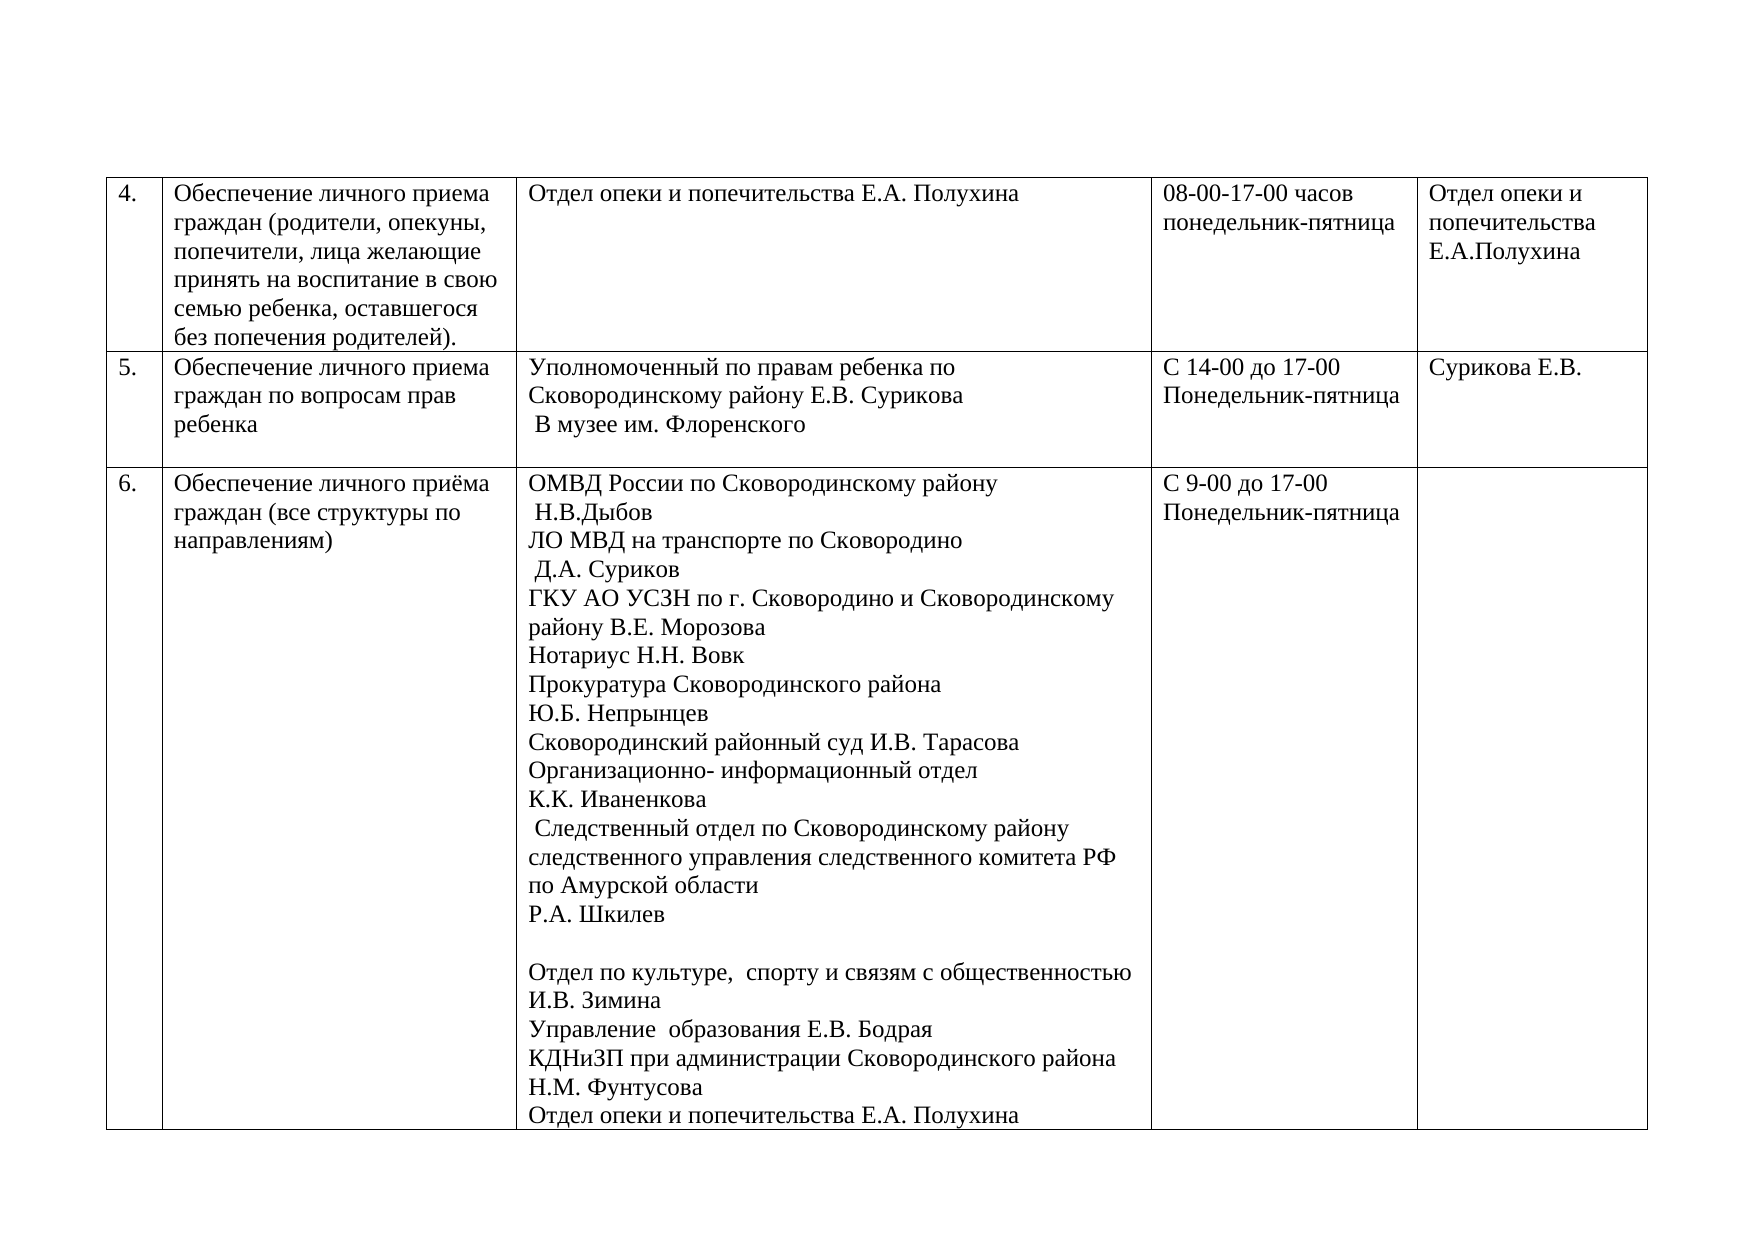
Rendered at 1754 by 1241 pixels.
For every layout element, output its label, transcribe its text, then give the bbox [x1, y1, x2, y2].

table_cell 5. [107, 352, 162, 467]
table_cell Обеспечение личного приема граждан по вопросам прав ребенка [163, 352, 516, 467]
table_cell Обеспечение личного приема граждан (родители, опекуны, попечители, лица желающие принять на воспитание в свою семью ребенка, оставшегося без попечения родителей). [163, 178, 516, 351]
table_cell 08-00-17-00 часов понедельник-пятница [1152, 178, 1417, 351]
table_cell Уполномоченный по правам ребенка по Сковородинскому району Е.В. Сурикова В музее им. Флоренского [517, 352, 1151, 467]
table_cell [1152, 468, 1417, 1129]
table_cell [163, 468, 516, 1129]
table_cell Отдел опеки и попечительства Е.А. Полухина [517, 178, 1151, 351]
table_cell [1418, 468, 1647, 1129]
table_cell Сурикова Е.В. [1418, 352, 1647, 467]
table_cell С 14-00 до 17-00 Понедельник-пятница [1152, 352, 1417, 467]
table_cell 4. [107, 178, 162, 351]
table_cell Отдел опеки и попечительства Е.А.Полухина [1418, 178, 1647, 351]
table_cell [517, 468, 1151, 1129]
table_cell 6. [107, 468, 162, 1129]
